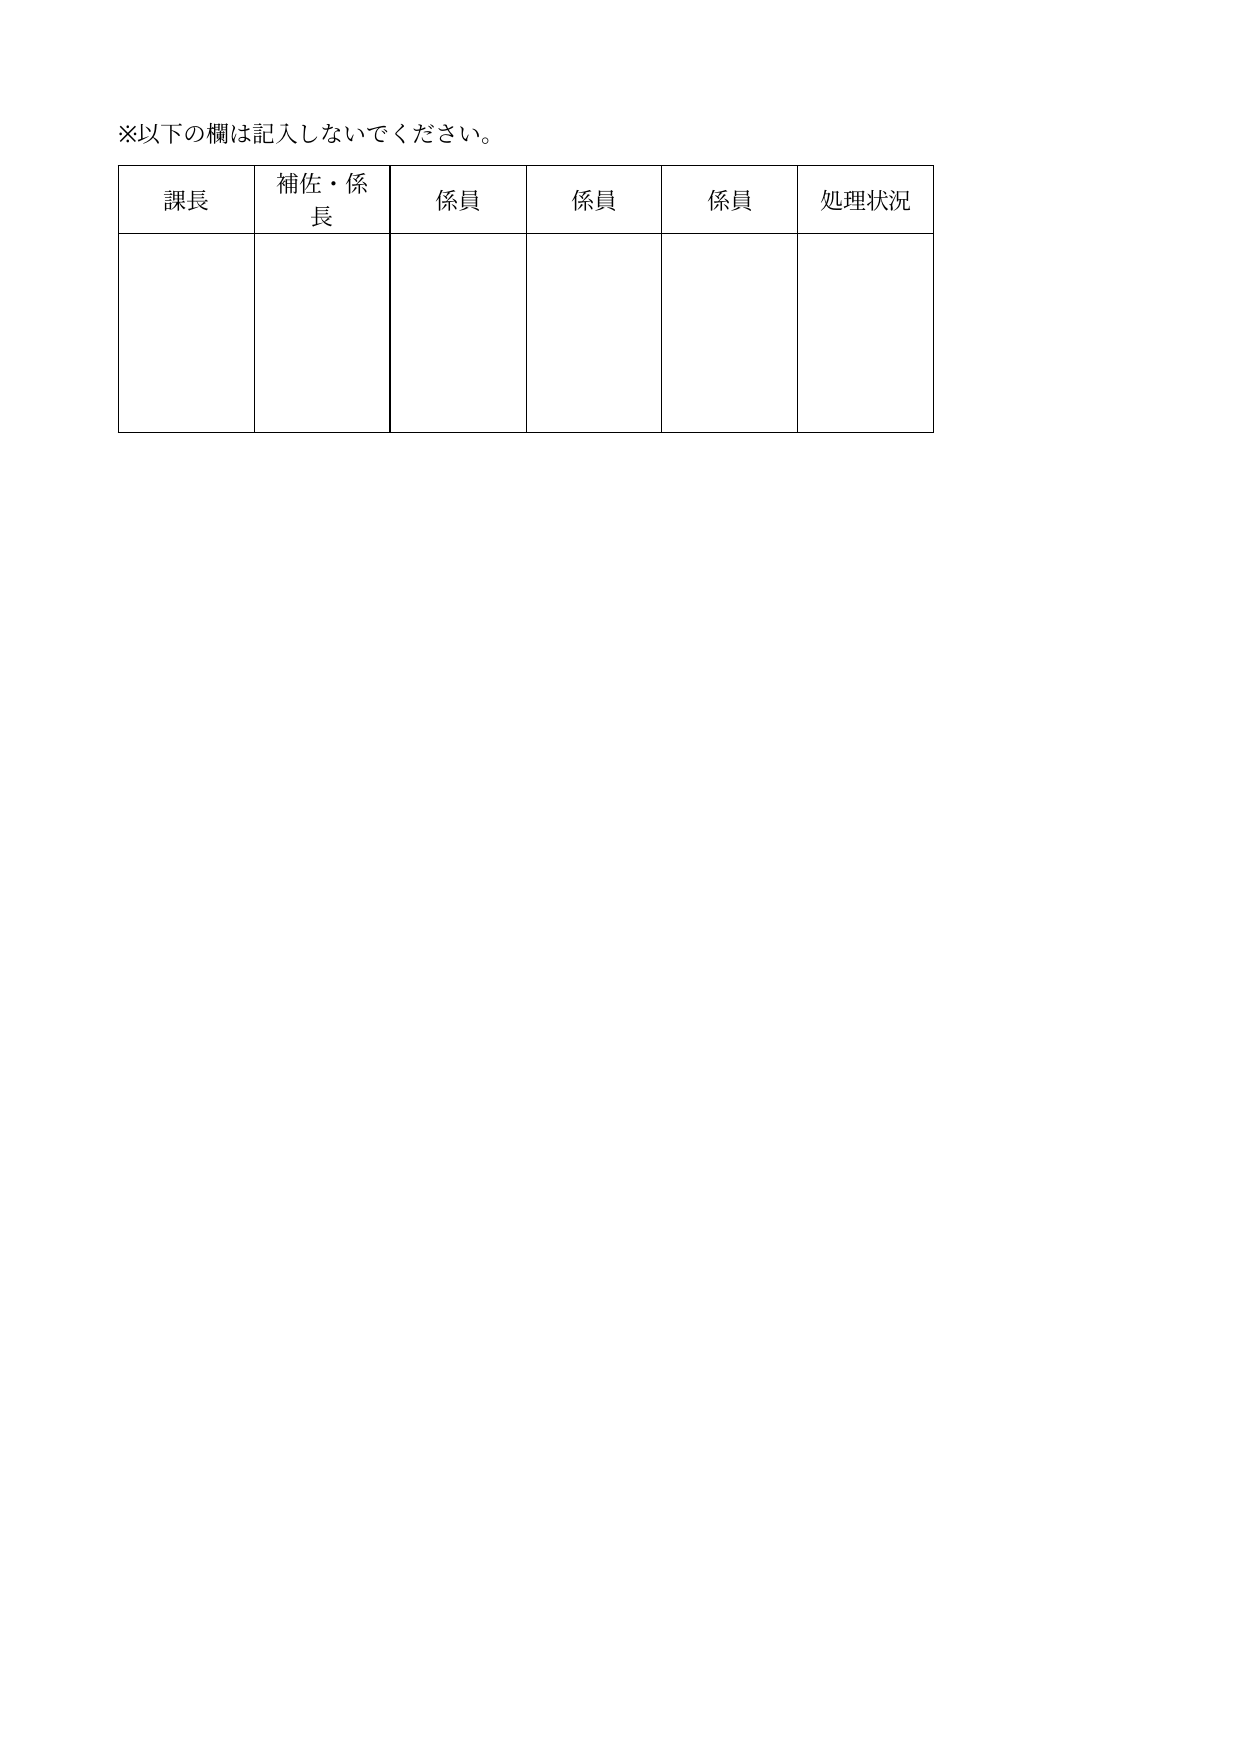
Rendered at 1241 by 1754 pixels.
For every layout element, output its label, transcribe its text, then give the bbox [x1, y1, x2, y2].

table_cell [119, 234, 254, 432]
table_header 係員 [662, 166, 797, 232]
table_header 係員 [391, 166, 526, 232]
table_cell [391, 234, 526, 432]
table_cell [662, 234, 797, 432]
table_cell [255, 234, 389, 432]
table_cell [527, 234, 661, 432]
table_header 補佐・係長 [255, 166, 389, 232]
table_header 係員 [527, 166, 661, 232]
table_cell [798, 234, 933, 432]
table_header 処理状況 [798, 166, 933, 232]
text ※以下の欄は記入しないでください。 [118, 99, 1122, 165]
table_header 課長 [119, 166, 254, 232]
